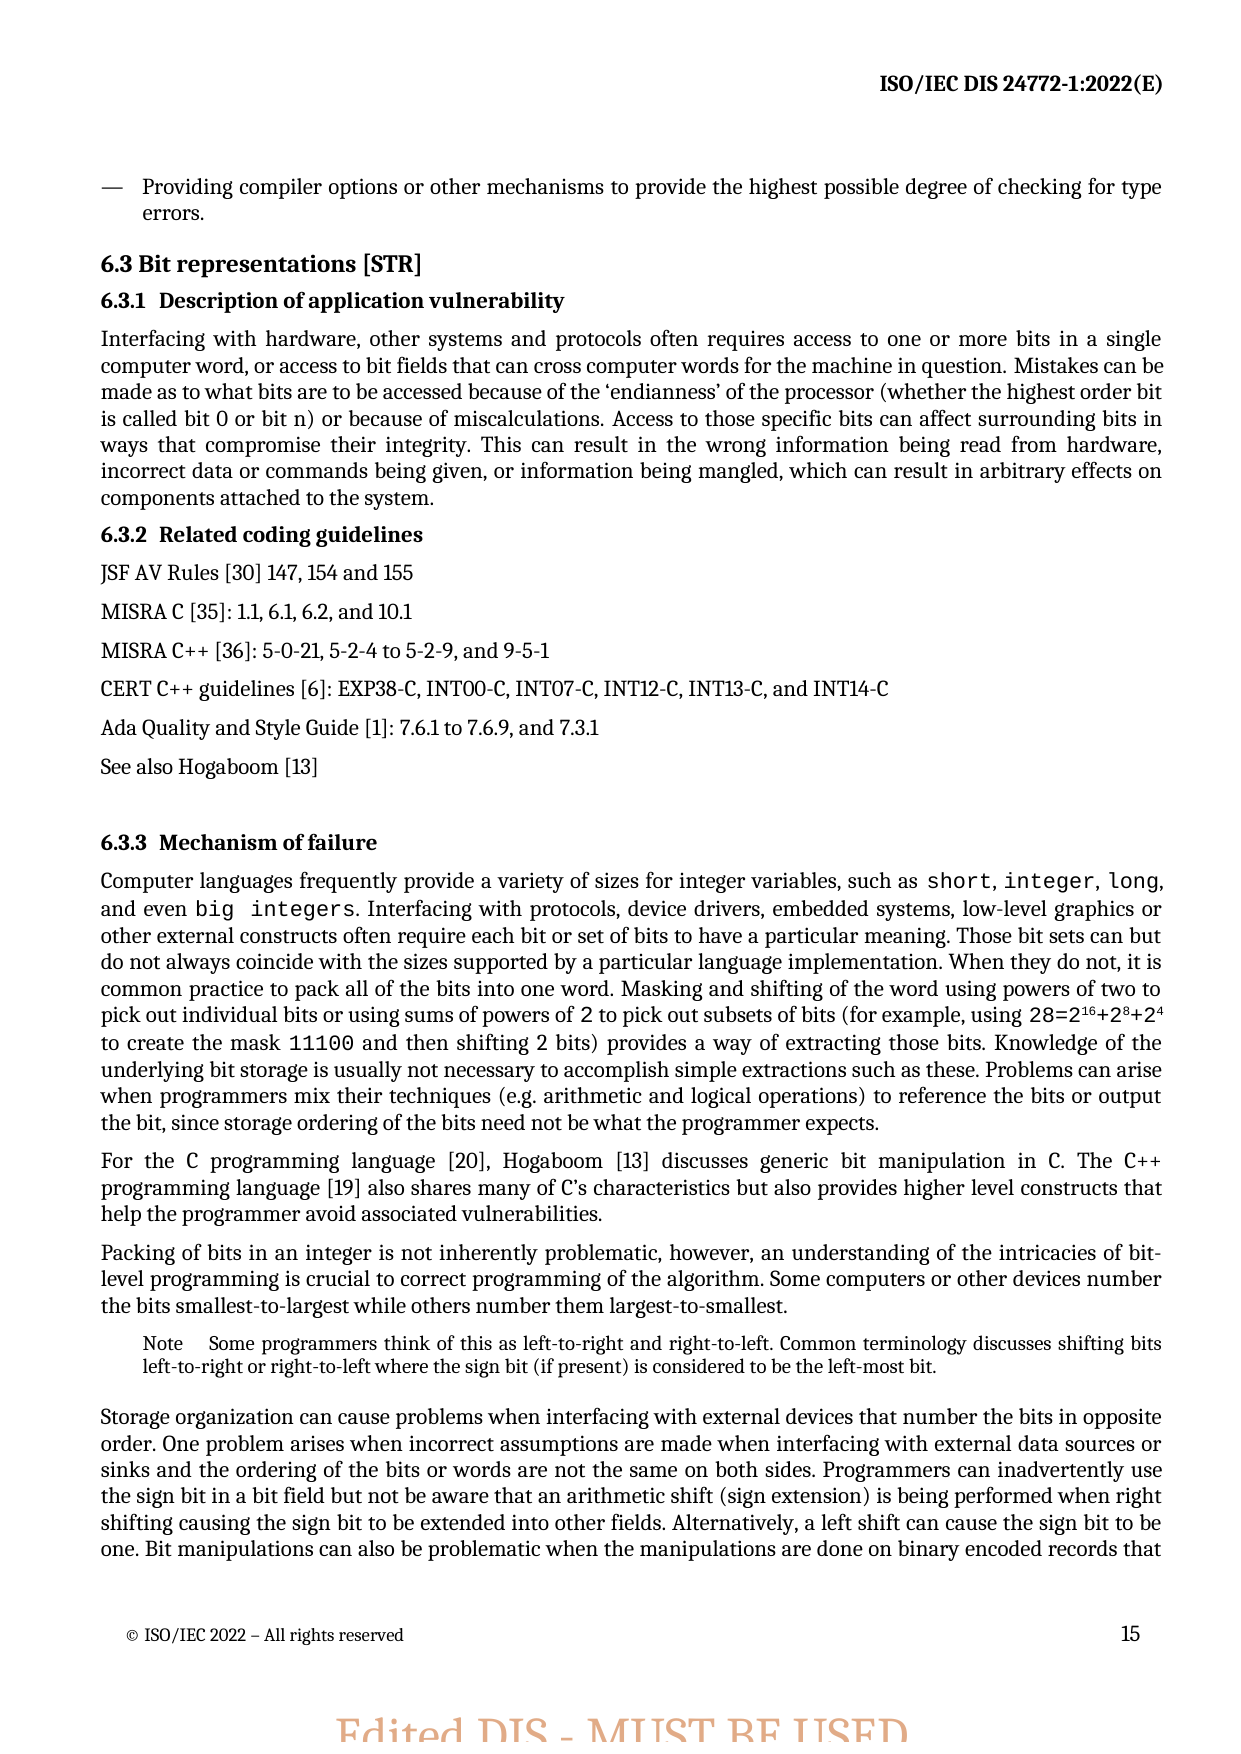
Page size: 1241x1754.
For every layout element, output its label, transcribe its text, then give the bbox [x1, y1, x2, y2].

text CERT C++ guidelines [6]: EXP38-C, INT00-C, INT07-C, INT12-C, INT13-C, and INT14-C [101, 676, 1164, 703]
text Interfacing with hardware, other systems and protocols often requires access to one or more bits in a single computer word, or access to bit fields that can cross computer words for the machine in question. Mistakes can be made as to what bits are to be accessed because of the ‘endianness’ of the processor (whether the highest order bit is called bit 0 or bit n) or because of miscalculations. Access to those specific bits can affect surrounding bits in ways that compromise their integrity. This can result in the wrong information being read from hardware, incorrect data or commands being given, or information being mangled, which can result in arbitrary effects on components attached to the system. [101, 326, 1164, 511]
subtitle Description of application vulnerability [101, 290, 1164, 314]
text Note Some programmers think of this as left-to-right and right-to-left. Common terminology discusses shifting bits left-to-right or right-to-left where the sign bit (if present) is considered to be the left-most bit. [142, 1331, 1164, 1379]
text MISRA C [35]: 1.1, 6.1, 6.2, and 10.1 [101, 598, 1164, 625]
text MISRA C++ [36]: 5-0-21, 5-2-4 to 5-2-9, and 9-5-1 [101, 637, 1164, 664]
text Ada Quality and Style Guide [1]: 7.6.1 to 7.6.9, and 7.3.1 [101, 715, 1164, 741]
text Packing of bits in an integer is not inherently problematic, however, an understanding of the intricacies of bit-level programming is crucial to correct programming of the algorithm. Some computers or other devices number the bits smallest-to-largest while others number them largest-to-smallest. [101, 1240, 1164, 1319]
text See also Hogaboom [13] [101, 754, 1164, 780]
text Computer languages frequently provide a variety of sizes for integer variables, such as short, integer, long, and even big integers. Interfacing with protocols, device drivers, embedded systems, low-level graphics or other external constructs often require each bit or set of bits to have a particular meaning. Those bit sets can but do not always coincide with the sizes supported by a particular language implementation. When they do not, it is common practice to pack all of the bits into one word. Masking and shifting of the word using powers of two to pick out individual bits or using sums of powers of 2 to pick out subsets of bits (for example, using 28=216+28+24 to create the mask 11100 and then shifting 2 bits) provides a way of extracting those bits. Knowledge of the underlying bit storage is usually not necessary to accomplish simple extractions such as these. Problems can arise when programmers mix their techniques (e.g. arithmetic and logical operations) to reference the bits or output the bit, since storage ordering of the bits need not be what the programmer expects. [101, 868, 1164, 1136]
text For the C programming language [20], Hogaboom [13] discusses generic bit manipulation in C. The C++ programming language [19] also shares many of C’s characteristics but also provides higher level constructs that help the programmer avoid associated vulnerabilities. [101, 1148, 1164, 1227]
text JSF AV Rules [30] 147, 154 and 155 [101, 560, 1164, 586]
list — Providing compiler options or other mechanisms to provide the highest possible degree of checking for type errors. [101, 173, 1164, 226]
subtitle Bit representations [STR] [101, 251, 1164, 277]
subtitle Related coding guidelines [101, 523, 1164, 547]
subtitle Mechanism of failure [101, 832, 1164, 856]
